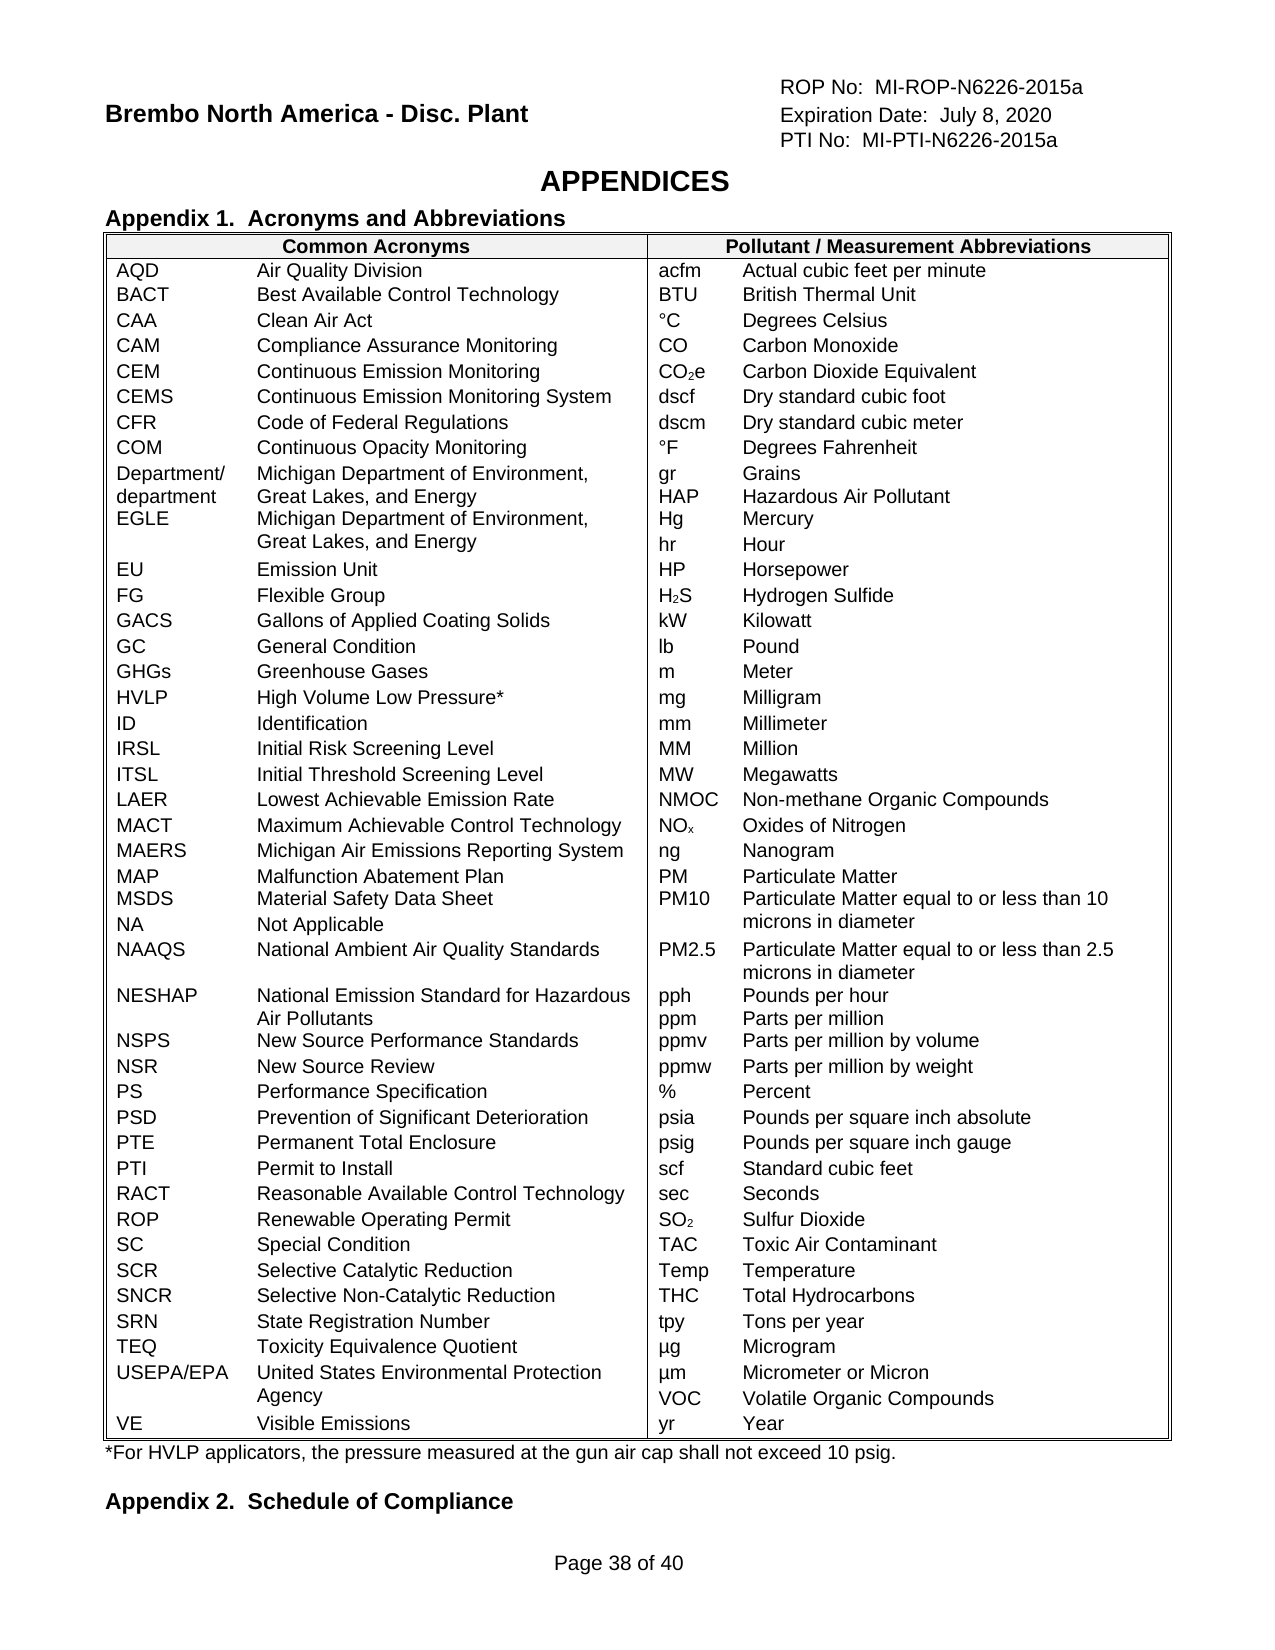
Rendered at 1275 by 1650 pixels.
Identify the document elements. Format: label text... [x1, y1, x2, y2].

table_cell Temp [648, 1259, 731, 1284]
table_cell CEM [107, 360, 245, 385]
table_cell TAC [648, 1233, 731, 1259]
table_cell EGLE [107, 507, 245, 558]
table_cell Non-methane Organic Compounds [731, 788, 1168, 813]
table_header Pollutant / Measurement Abbreviations [648, 235, 1168, 258]
table_cell Percent [731, 1080, 1168, 1106]
table_cell Hazardous Air Pollutant [731, 485, 1168, 507]
table_cell CO [648, 334, 731, 360]
table_cell Parts per million by weight [731, 1055, 1168, 1080]
table_cell ITSL [107, 763, 245, 788]
table_cell Toxic Air Contaminant [731, 1233, 1168, 1259]
table_cell % [648, 1080, 731, 1106]
table_cell Milligram [731, 686, 1168, 711]
table_cell Tons per year [731, 1310, 1168, 1335]
table_cell Volatile Organic Compounds [731, 1386, 1168, 1412]
table_cell Seconds [731, 1182, 1168, 1208]
table_cell Visible Emissions [245, 1412, 647, 1437]
table_cell CFR [107, 411, 245, 436]
table_cell Identification [245, 711, 647, 737]
table_cell Lowest Achievable Emission Rate [245, 788, 647, 813]
table_cell National Emission Standard for Hazardous Air Pollutants [245, 984, 647, 1029]
table_cell mg [648, 686, 731, 711]
table_cell Millimeter [731, 711, 1168, 737]
table_cell HP [648, 558, 731, 584]
table_cell State Registration Number [245, 1310, 647, 1335]
table_cell Sulfur Dioxide [731, 1208, 1168, 1233]
table_cell BACT [107, 283, 245, 309]
table_cell Code of Federal Regulations [245, 411, 647, 436]
table_cell Gallons of Applied Coating Solids [245, 609, 647, 635]
subtitle Appendix 1. Acronyms and Abbreviations [105, 205, 1170, 232]
subtitle Appendix 2. Schedule of Compliance [105, 1488, 1170, 1514]
table_cell NSR [107, 1055, 245, 1080]
table_cell New Source Review [245, 1055, 647, 1080]
table_cell Compliance Assurance Monitoring [245, 334, 647, 360]
table_cell Special Condition [245, 1233, 647, 1259]
table_cell sec [648, 1182, 731, 1208]
table_cell Emission Unit [245, 558, 647, 584]
table_cell ppmv [648, 1029, 731, 1054]
table_cell Meter [731, 660, 1168, 686]
table_cell PM10 [648, 887, 731, 938]
table_cell TEQ [107, 1335, 245, 1361]
table_cell psig [648, 1131, 731, 1157]
table_cell General Condition [245, 635, 647, 660]
table_cell Material Safety Data Sheet [245, 887, 647, 913]
table_cell acfm [648, 259, 731, 283]
table_cell ppm [648, 1006, 731, 1029]
table_cell HVLP [107, 686, 245, 711]
table_cell ID [107, 711, 245, 737]
table_cell hr [648, 533, 731, 558]
table_cell HAP [648, 485, 731, 507]
table_cell Hour [731, 533, 1168, 558]
table_cell Not Applicable [245, 913, 647, 938]
table_cell VE [107, 1412, 245, 1437]
table_cell ng [648, 839, 731, 864]
table_cell Standard cubic feet [731, 1157, 1168, 1182]
table_cell GC [107, 635, 245, 660]
table_cell Pound [731, 635, 1168, 660]
table_cell High Volume Low Pressure* [245, 686, 647, 711]
table_cell Initial Risk Screening Level [245, 737, 647, 762]
table_cell yr [648, 1412, 731, 1437]
table_cell Continuous Emission Monitoring System [245, 385, 647, 411]
table_cell Malfunction Abatement Plan [245, 865, 647, 887]
table_cell MAP [107, 865, 245, 887]
table_cell MSDS [107, 887, 245, 913]
table_cell NOx [648, 814, 731, 839]
table_cell Carbon Dioxide Equivalent [731, 360, 1168, 385]
table_cell µm [648, 1361, 731, 1386]
table_cell Pounds per square inch gauge [731, 1131, 1168, 1157]
table_cell Nanogram [731, 839, 1168, 864]
table_cell Grains [731, 462, 1168, 484]
table_cell SC [107, 1233, 245, 1259]
table_cell USEPA/EPA [107, 1361, 245, 1412]
table_cell Year [731, 1412, 1168, 1437]
table_cell Continuous Opacity Monitoring [245, 436, 647, 462]
table_cell Degrees Celsius [731, 309, 1168, 334]
table_cell PTE [107, 1131, 245, 1157]
table_cell psia [648, 1106, 731, 1131]
table_cell Reasonable Available Control Technology [245, 1182, 647, 1208]
table_cell PM [648, 865, 731, 887]
table_cell Permit to Install [245, 1157, 647, 1182]
table_cell Particulate Matter equal to or less than 10 microns in diameter [731, 887, 1168, 938]
table_cell MAERS [107, 839, 245, 864]
table_cell Best Available Control Technology [245, 283, 647, 309]
table_cell IRSL [107, 737, 245, 762]
table_cell Megawatts [731, 763, 1168, 788]
table_cell Air Quality Division [245, 259, 647, 283]
table_cell PSD [107, 1106, 245, 1131]
table_cell National Ambient Air Quality Standards [245, 938, 647, 984]
table_cell FG [107, 584, 245, 609]
table_cell CAM [107, 334, 245, 360]
table_cell Michigan Department of Environment, Great Lakes, and Energy [245, 507, 647, 558]
table_cell dscf [648, 385, 731, 411]
table_header Common Acronyms [107, 235, 647, 258]
table_cell Greenhouse Gases [245, 660, 647, 686]
table_cell British Thermal Unit [731, 283, 1168, 309]
table_cell Million [731, 737, 1168, 762]
table_cell PTI [107, 1157, 245, 1182]
table_cell VOC [648, 1386, 731, 1412]
table_cell CO2e [648, 360, 731, 385]
table_cell MW [648, 763, 731, 788]
table_cell Carbon Monoxide [731, 334, 1168, 360]
table_cell Hg [648, 507, 731, 533]
table_cell Hydrogen Sulfide [731, 584, 1168, 609]
table_cell gr [648, 462, 731, 484]
table_cell PS [107, 1080, 245, 1106]
table_cell Flexible Group [245, 584, 647, 609]
table_cell Michigan Department of Environment, Great Lakes, and Energy [245, 462, 647, 507]
table_cell Toxicity Equivalence Quotient [245, 1335, 647, 1361]
table_cell LAER [107, 788, 245, 813]
table_cell Particulate Matter equal to or less than 2.5 microns in diameter [731, 938, 1168, 984]
table_cell NAAQS [107, 938, 245, 984]
table_cell Dry standard cubic foot [731, 385, 1168, 411]
table_cell Micrometer or Micron [731, 1361, 1168, 1386]
table_cell MM [648, 737, 731, 762]
table_cell Clean Air Act [245, 309, 647, 334]
table_cell Oxides of Nitrogen [731, 814, 1168, 839]
table_cell pph [648, 984, 731, 1006]
table_cell SCR [107, 1259, 245, 1284]
table_cell Mercury [731, 507, 1168, 533]
table_cell H2S [648, 584, 731, 609]
table_cell PM2.5 [648, 938, 731, 984]
table_cell Maximum Achievable Control Technology [245, 814, 647, 839]
table_cell Parts per million by volume [731, 1029, 1168, 1054]
table_cell Total Hydrocarbons [731, 1284, 1168, 1310]
table_cell Renewable Operating Permit [245, 1208, 647, 1233]
table_cell Continuous Emission Monitoring [245, 360, 647, 385]
table_cell NESHAP [107, 984, 245, 1029]
table_cell EU [107, 558, 245, 584]
table_cell CAA [107, 309, 245, 334]
table_cell Michigan Air Emissions Reporting System [245, 839, 647, 864]
table_cell CEMS [107, 385, 245, 411]
table_cell BTU [648, 283, 731, 309]
table_cell Pounds per hour [731, 984, 1168, 1006]
table_cell SNCR [107, 1284, 245, 1310]
table_cell Performance Specification [245, 1080, 647, 1106]
table_cell Degrees Fahrenheit [731, 436, 1168, 462]
table_cell SRN [107, 1310, 245, 1335]
table_cell °C [648, 309, 731, 334]
text *For HVLP applicators, the pressure measured at the gun air cap shall not exceed 10 psig. [105, 1441, 1170, 1463]
table_cell kW [648, 609, 731, 635]
table_cell Initial Threshold Screening Level [245, 763, 647, 788]
table_cell tpy [648, 1310, 731, 1335]
table_cell NSPS [107, 1029, 245, 1054]
table_cell dscm [648, 411, 731, 436]
table_cell Permanent Total Enclosure [245, 1131, 647, 1157]
table_cell Temperature [731, 1259, 1168, 1284]
table_cell m [648, 660, 731, 686]
table_cell Microgram [731, 1335, 1168, 1361]
table_cell New Source Performance Standards [245, 1029, 647, 1054]
table_cell THC [648, 1284, 731, 1310]
table_cell Selective Catalytic Reduction [245, 1259, 647, 1284]
table_cell mm [648, 711, 731, 737]
table_cell Selective Non-Catalytic Reduction [245, 1284, 647, 1310]
table_header APPENDICES [105, 164, 1164, 205]
table_cell GHGs [107, 660, 245, 686]
table_cell Prevention of Significant Deterioration [245, 1106, 647, 1131]
table_cell Actual cubic feet per minute [731, 259, 1168, 283]
table_cell scf [648, 1157, 731, 1182]
table_cell RACT [107, 1182, 245, 1208]
table_cell Horsepower [731, 558, 1168, 584]
table_cell MACT [107, 814, 245, 839]
table_cell Dry standard cubic meter [731, 411, 1168, 436]
table_cell COM [107, 436, 245, 462]
table_cell Kilowatt [731, 609, 1168, 635]
table_cell °F [648, 436, 731, 462]
table_cell GACS [107, 609, 245, 635]
table_cell ppmw [648, 1055, 731, 1080]
table_cell Pounds per square inch absolute [731, 1106, 1168, 1131]
table_cell Particulate Matter [731, 865, 1168, 887]
table_cell SO2 [648, 1208, 731, 1233]
table_cell AQD [107, 259, 245, 283]
table_cell NA [107, 913, 245, 938]
table_cell United States Environmental Protection Agency [245, 1361, 647, 1412]
table_cell Parts per million [731, 1006, 1168, 1029]
table_cell NMOC [648, 788, 731, 813]
table_cell Department/ department [107, 462, 245, 507]
table_cell ROP [107, 1208, 245, 1233]
table_cell µg [648, 1335, 731, 1361]
table_cell lb [648, 635, 731, 660]
